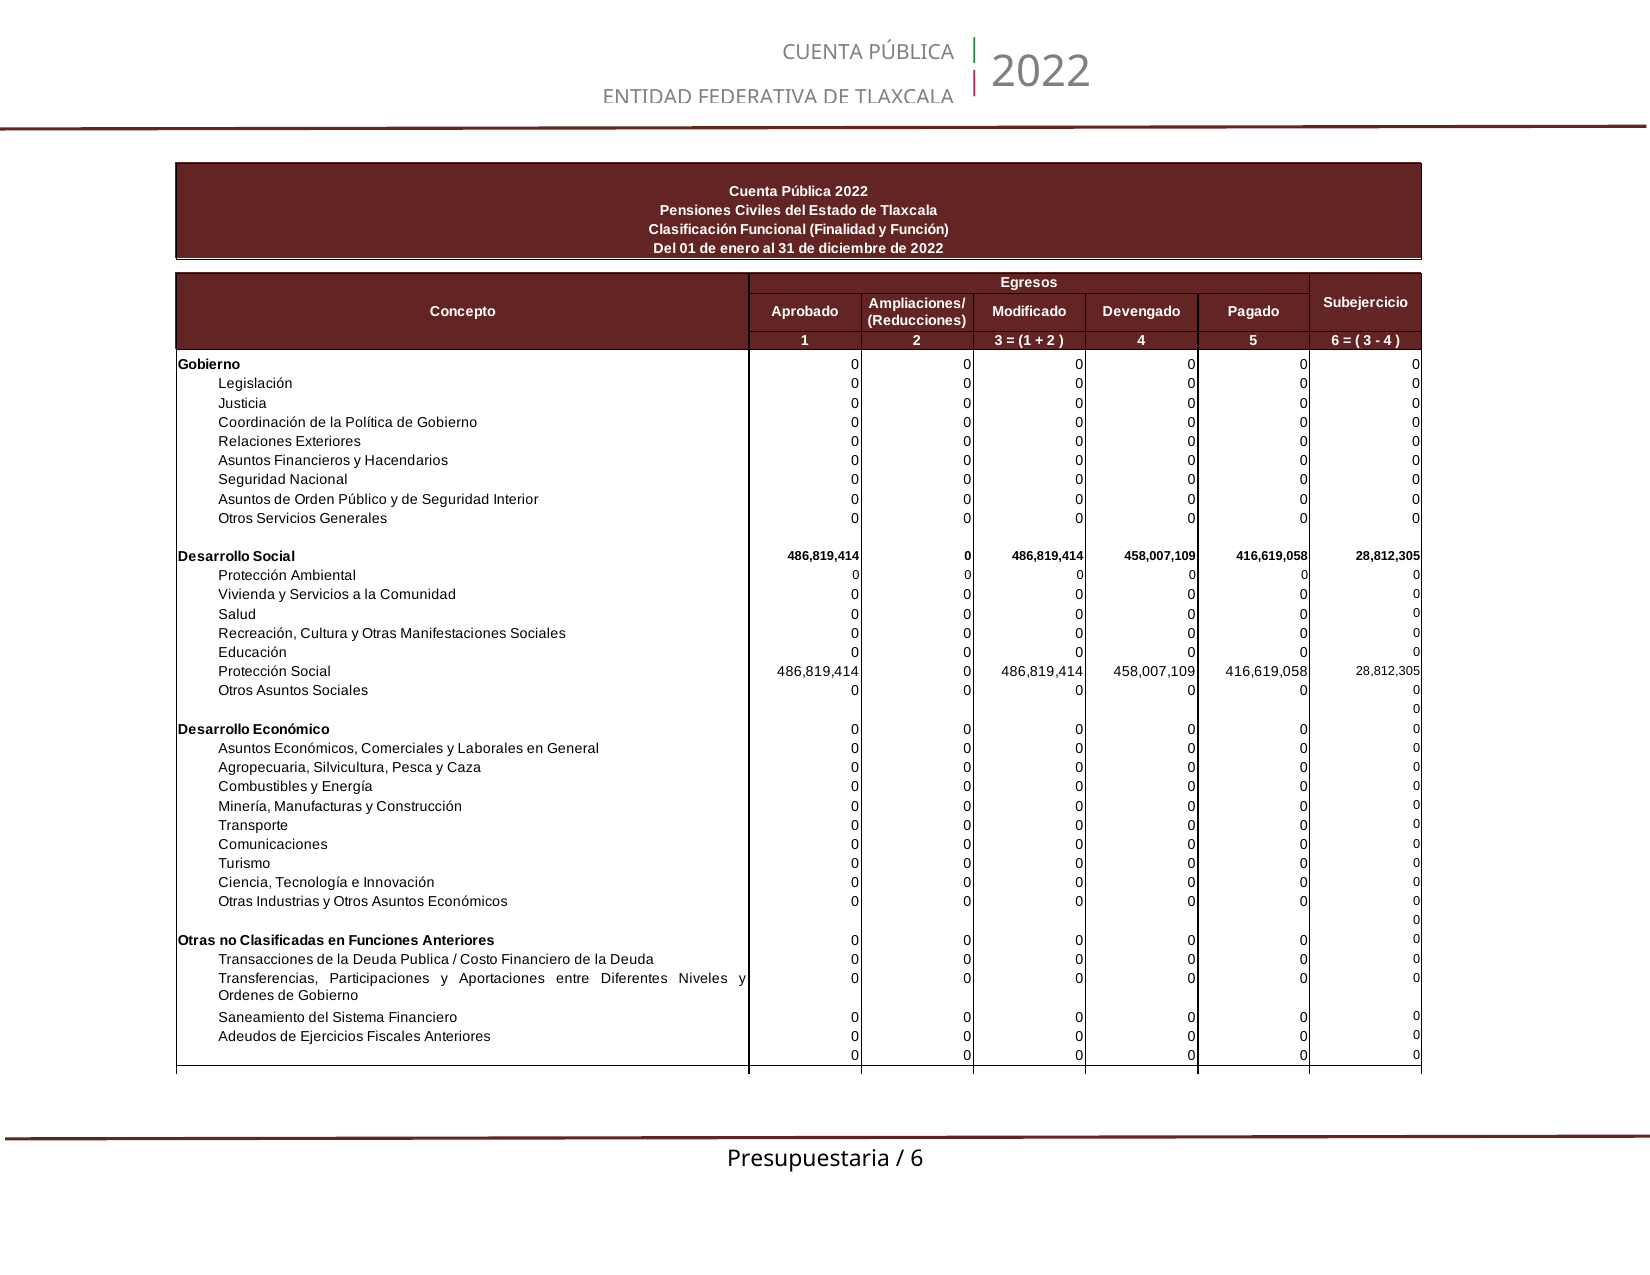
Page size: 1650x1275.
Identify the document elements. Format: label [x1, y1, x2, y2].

picture [968, 28, 985, 99]
